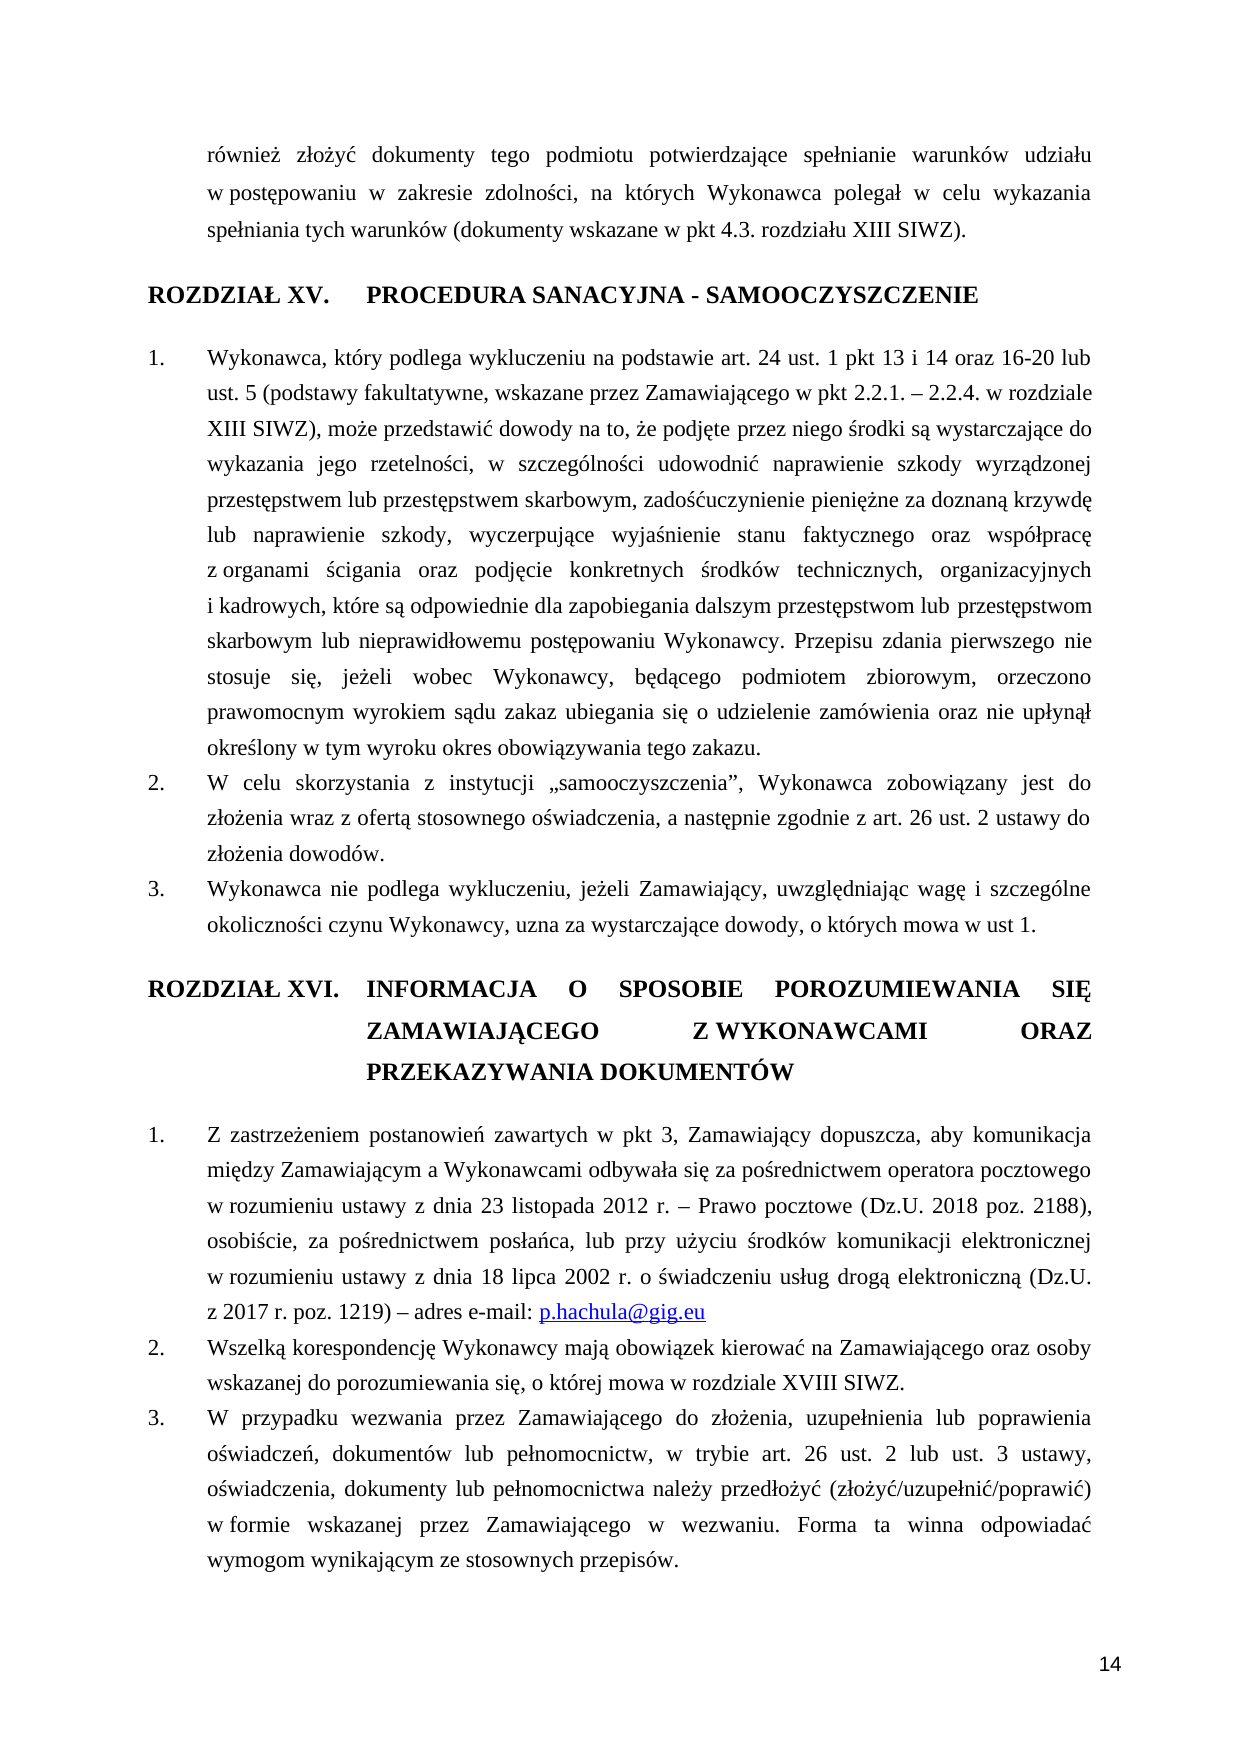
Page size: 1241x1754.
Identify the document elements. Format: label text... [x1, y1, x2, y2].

list Wykonawca nie podlega wykluczeniu, jeżeli Zamawiający, uwzględniając wagę i szczególne okoliczności czynu Wykonawcy, uzna za wystarczające dowody, o których mowa w ust 1. [148, 868, 1092, 939]
list Wszelką korespondencję Wykonawcy mają obowiązek kierować na Zamawiającego oraz osoby wskazanej do porozumiewania się, o której mowa w rozdziale XVIII SIWZ. [148, 1327, 1092, 1397]
list W przypadku wezwania przez Zamawiającego do złożenia, uzupełnienia lub poprawienia oświadczeń, dokumentów lub pełnomocnictw, w trybie art. 26 ust. 2 lub ust. 3 ustawy, oświadczenia, dokumenty lub pełnomocnictwa należy przedłożyć (złożyć/uzupełnić/poprawić) w formie wskazanej przez Zamawiającego w wezwaniu. Forma ta winna odpowiadać wymogom wynikającym ze stosownych przepisów. [148, 1397, 1092, 1574]
list W celu skorzystania z instytucji „samooczyszczenia”, Wykonawca zobowiązany jest do złożenia wraz z ofertą stosownego oświadczenia, a następnie zgodnie z art. 26 ust. 2 ustawy do złożenia dowodów. [148, 762, 1092, 868]
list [148, 133, 1092, 245]
subtitle ROZDZIAŁ XV. PROCEDURA SANACYJNA - SAMOOCZYSZCZENIE [148, 270, 1092, 312]
subtitle ROZDZIAŁ XVI. INFORMACJA O SPOSOBIE POROZUMIEWANIA SIĘ ZAMAWIAJĄCEGO Z WYKONAWCAMI ORAZ PRZEKAZYWANIA DOKUMENTÓW [148, 964, 1092, 1089]
list Wykonawca, który podlega wykluczeniu na podstawie art. 24 ust. 1 pkt 13 i 14 oraz 16-20 lub ust. 5 (podstawy fakultatywne, wskazane przez Zamawiającego w pkt 2.2.1. – 2.2.4. w rozdziale XIII SIWZ), może przedstawić dowody na to, że podjęte przez niego środki są wystarczające do wykazania jego rzetelności, w szczególności udowodnić naprawienie szkody wyrządzonej przestępstwem lub przestępstwem skarbowym, zadośćuczynienie pieniężne za doznaną krzywdę lub naprawienie szkody, wyczerpujące wyjaśnienie stanu faktycznego oraz współpracę z organami ścigania oraz podjęcie konkretnych środków technicznych, organizacyjnych i kadrowych, które są odpowiednie dla zapobiegania dalszym przestępstwom lub przestępstwom skarbowym lub nieprawidłowemu postępowaniu Wykonawcy. Przepisu zdania pierwszego nie stosuje się, jeżeli wobec Wykonawcy, będącego podmiotem zbiorowym, orzeczono prawomocnym wyrokiem sądu zakaz ubiegania się o udzielenie zamówienia oraz nie upłynął określony w tym wyroku okres obowiązywania tego zakazu. [148, 337, 1092, 762]
list Z zastrzeżeniem postanowień zawartych w pkt 3, Zamawiający dopuszcza, aby komunikacja między Zamawiającym a Wykonawcami odbywała się za pośrednictwem operatora pocztowego w rozumieniu ustawy z dnia 23 listopada 2012 r. – Prawo pocztowe (Dz.U. 2018 poz. 2188), osobiście, za pośrednictwem posłańca, lub przy użyciu środków komunikacji elektronicznej w rozumieniu ustawy z dnia 18 lipca 2002 r. o świadczeniu usług drogą elektroniczną (Dz.U. z 2017 r. poz. 1219) – adres e-mail: p.hachula@gig.eu [148, 1114, 1092, 1327]
